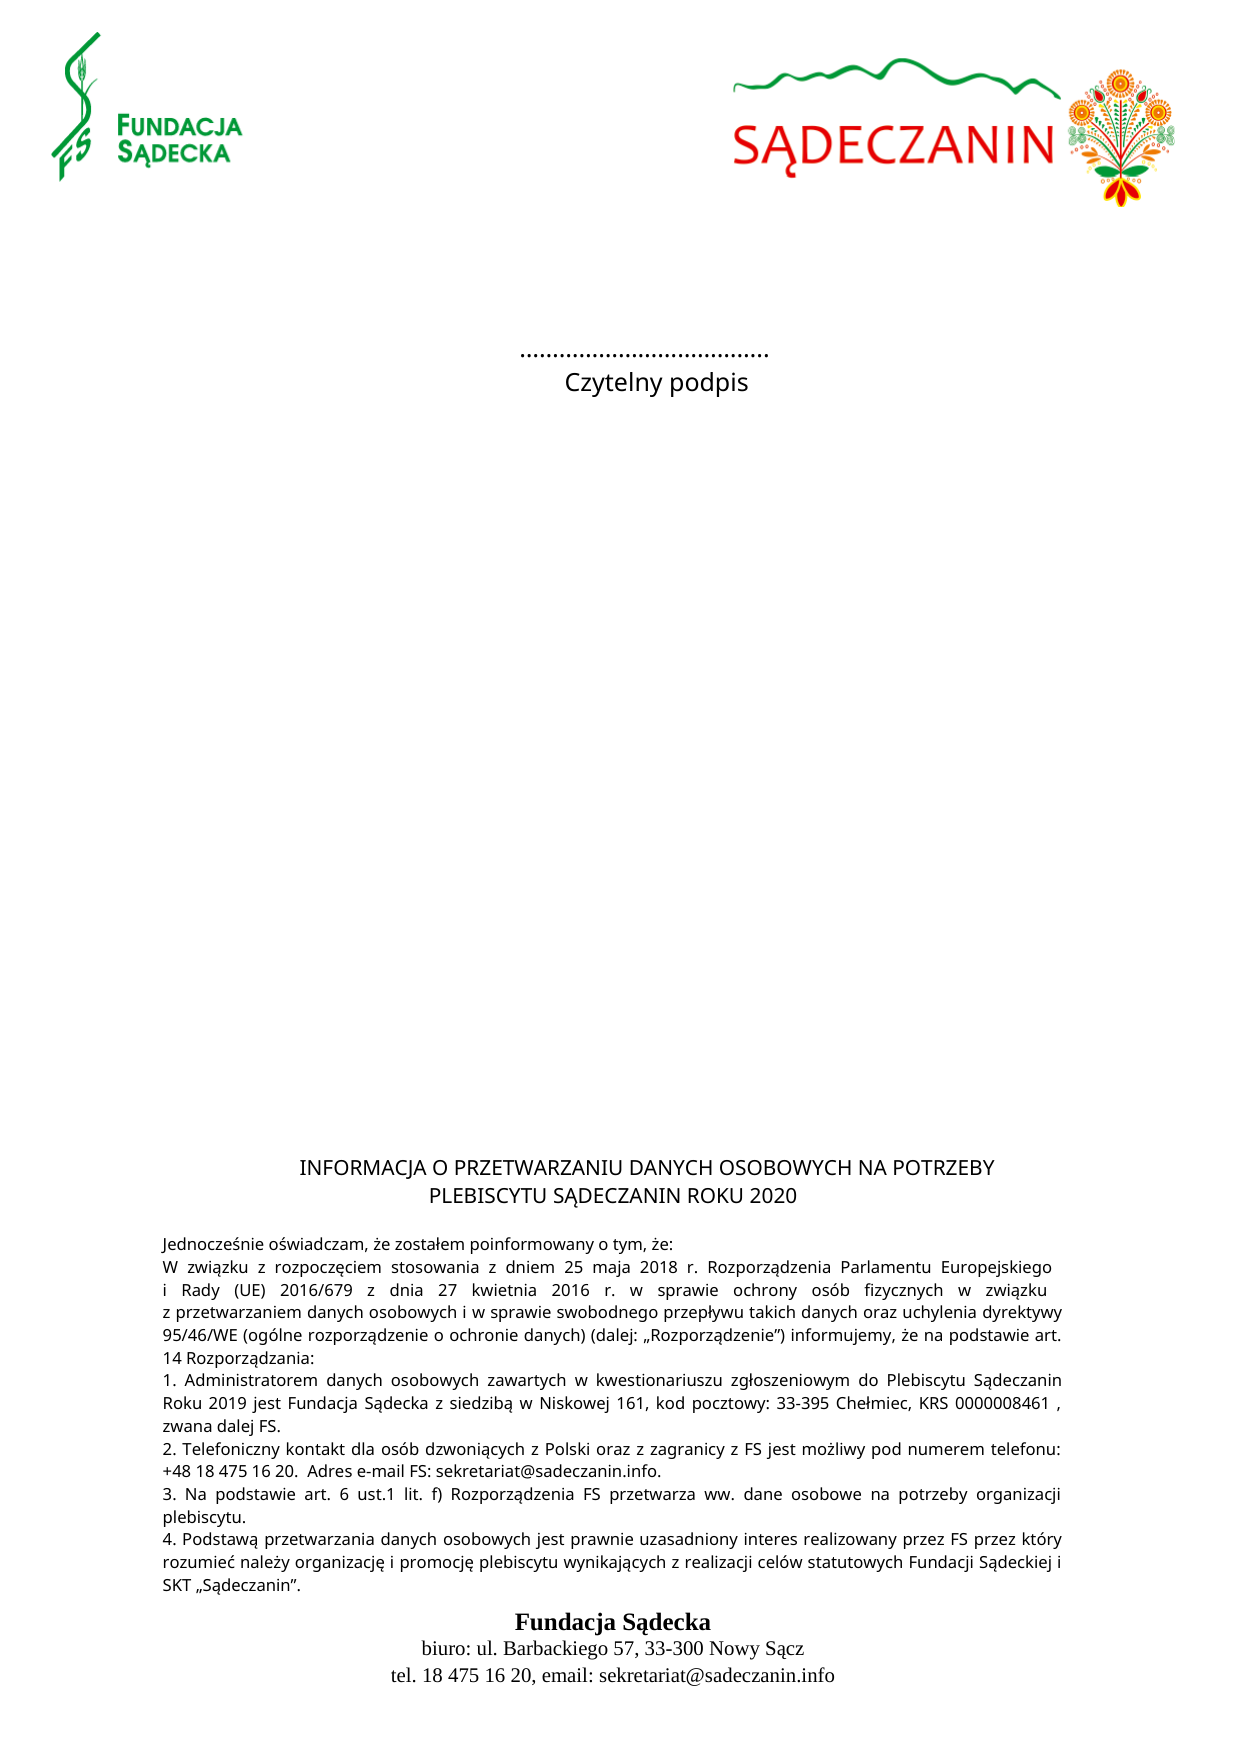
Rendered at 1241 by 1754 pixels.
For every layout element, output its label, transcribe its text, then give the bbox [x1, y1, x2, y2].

picture [51, 32, 1175, 207]
text ……………………………….. [162, 331, 1063, 365]
text W związku z rozpoczęciem stosowania z dniem 25 maja 2018 r. Rozporządzenia Parlamentu Europejskiego i Rady (UE) 2016/679 z dnia 27 kwietnia 2016 r. w sprawie ochrony osób fizycznych w związku z przetwarzaniem danych osobowych i w sprawie swobodnego przepływu takich danych oraz uchylenia dyrektywy 95/46/WE (ogólne rozporządzenie o ochronie danych) (dalej: „Rozporządzenie”) informujemy, że na podstawie art. 14 Rozporządzania: [162, 1255, 1063, 1369]
text Czytelny podpis [162, 365, 1063, 399]
text 4. Podstawą przetwarzania danych osobowych jest prawnie uzasadniony interes realizowany przez FS przez który rozumieć należy organizację i promocję plebiscytu wynikających z realizacji celów statutowych Fundacji Sądeckiej i SKT „Sądeczanin”. [162, 1528, 1063, 1596]
text 3. Na podstawie art. 6 ust.1 lit. f) Rozporządzenia FS przetwarza ww. dane osobowe na potrzeby organizacji plebiscytu. [162, 1482, 1063, 1528]
text INFORMACJA O PRZETWARZANIU DANYCH OSOBOWYCH NA POTRZEBY PLEBISCYTU SĄDECZANIN ROKU 2020 [162, 1153, 1063, 1210]
text 1. Administratorem danych osobowych zawartych w kwestionariuszu zgłoszeniowym do Plebiscytu Sądeczanin Roku 2019 jest Fundacja Sądecka z siedzibą w Niskowej 161, kod pocztowy: 33-395 Chełmiec, KRS 0000008461 , zwana dalej FS. [162, 1369, 1063, 1437]
text Jednocześnie oświadczam, że zostałem poinformowany o tym, że: [162, 1233, 1063, 1255]
text 2. Telefoniczny kontakt dla osób dzwoniących z Polski oraz z zagranicy z FS jest możliwy pod numerem telefonu: +48 18 475 16 20. Adres e-mail FS: sekretariat@sadeczanin.info. [162, 1437, 1063, 1482]
